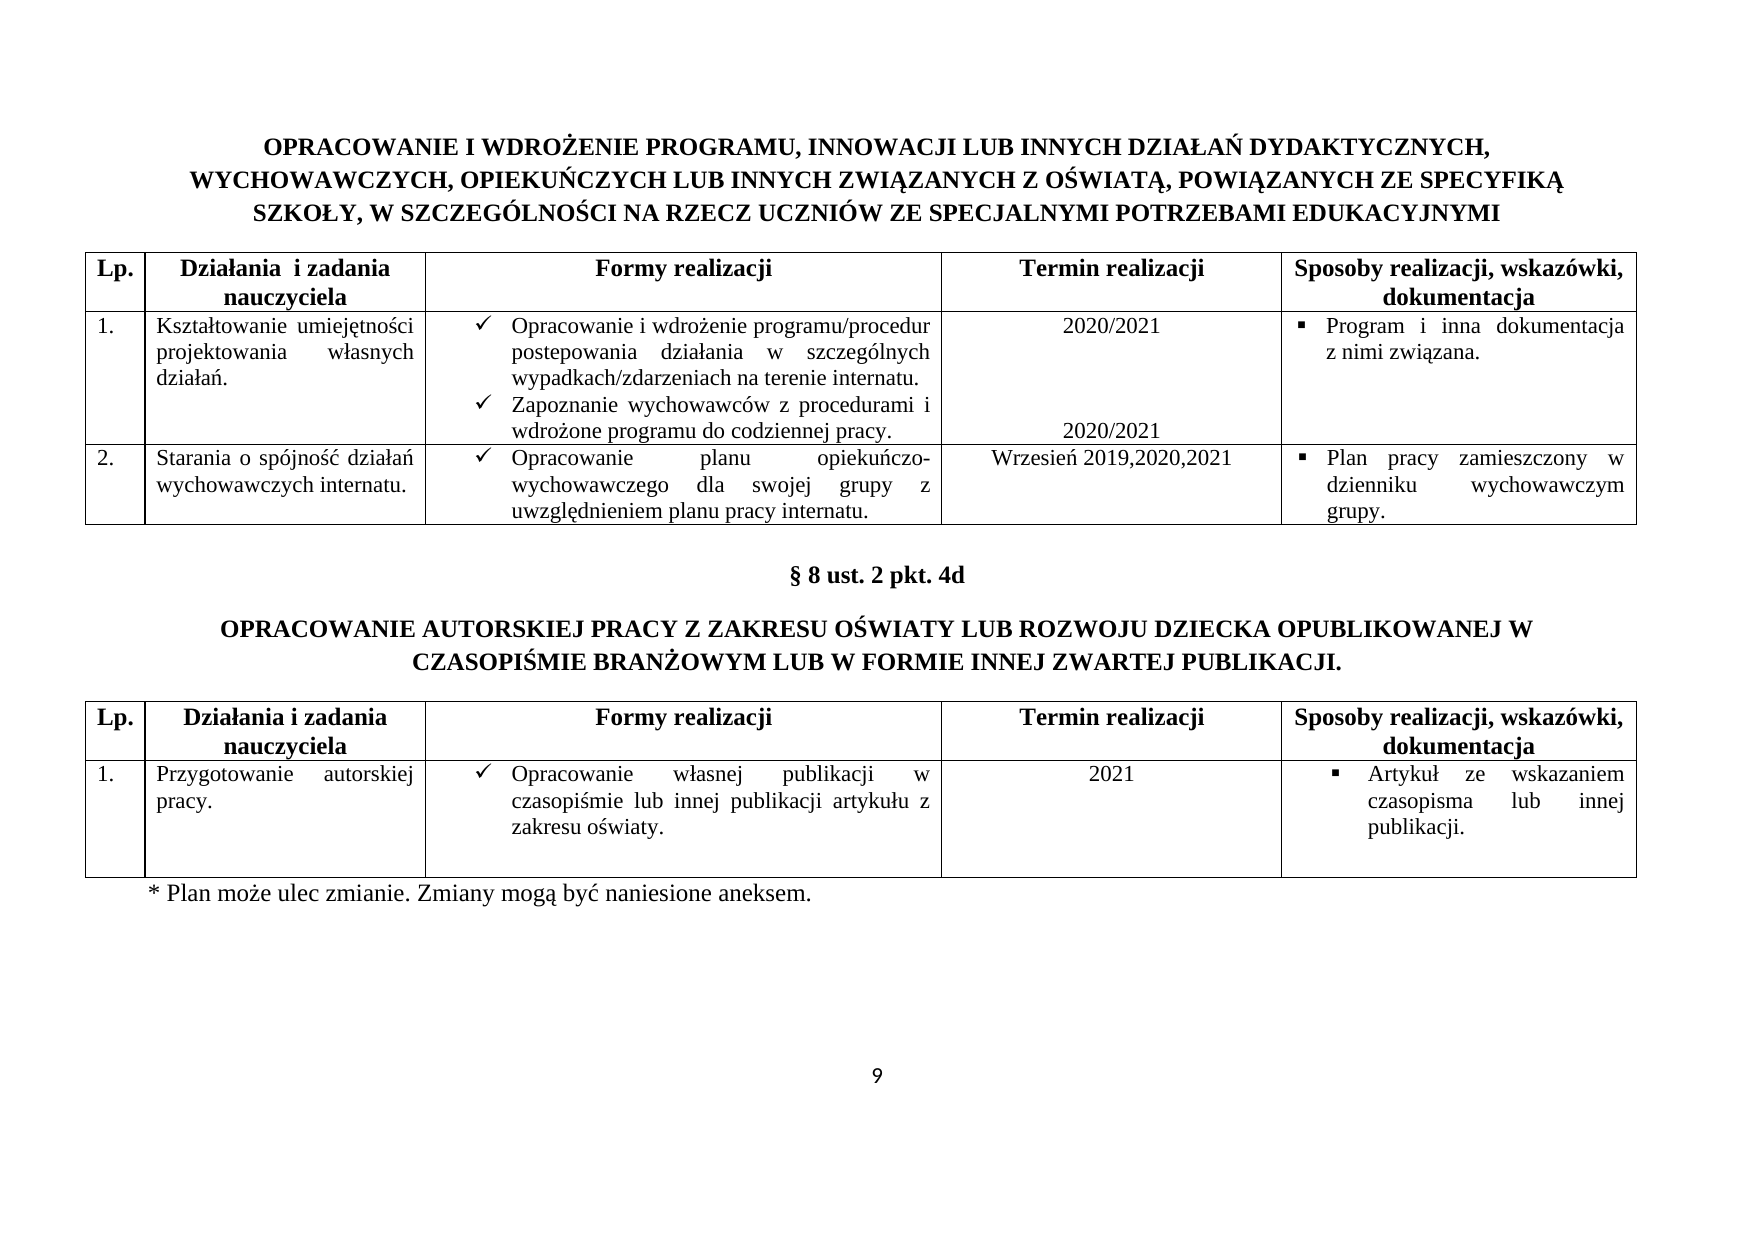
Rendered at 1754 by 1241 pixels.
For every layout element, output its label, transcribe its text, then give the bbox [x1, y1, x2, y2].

table_header Lp. [86, 253, 144, 311]
table_cell Program i inna dokumentacja z nimi związana. [1282, 312, 1636, 443]
table_header Działania i zadania nauczyciela [146, 702, 425, 759]
text * Plan może ulec zmianie. Zmiany mogą być naniesione aneksem. [148, 878, 1606, 907]
table_cell Plan pracy zamieszczony w dzienniku wychowawczym grupy. [1282, 445, 1636, 523]
table_cell Kształtowanie umiejętności projektowania własnych działań. [146, 312, 425, 443]
table_cell Przygotowanie autorskiej pracy. [146, 761, 425, 877]
table_cell Starania o spójność działań wychowawczych internatu. [146, 445, 425, 523]
table_cell 1. [86, 312, 144, 443]
table_header Termin realizacji [942, 253, 1281, 311]
table_cell Opracowanie i wdrożenie programu/procedur postepowania działania w szczególnych wypadkach/zdarzeniach na terenie internatu. Zapoznanie wychowawców z procedurami i wdrożone programu do codziennej pracy. [426, 312, 941, 443]
table_cell Artykuł ze wskazaniem czasopisma lub innej publikacji. [1282, 761, 1636, 877]
table_cell 2. [86, 445, 144, 523]
table_cell 1. [86, 761, 144, 877]
table_cell Opracowanie własnej publikacji w czasopiśmie lub innej publikacji artykułu z zakresu oświaty. [426, 761, 941, 877]
table_header Sposoby realizacji, wskazówki, dokumentacja [1282, 253, 1636, 311]
table_header Formy realizacji [426, 253, 941, 311]
table_header Działania i zadania nauczyciela [146, 253, 425, 311]
text § 8 ust. 2 pkt. 4d [148, 560, 1606, 589]
text OPRACOWANIE I WDROŻENIE PROGRAMU, INNOWACJI LUB INNYCH DZIAŁAŃ DYDAKTYCZNYCH, WYCHOWAWCZYCH, OPIEKUŃCZYCH LUB INNYCH ZWIĄZANYCH Z OŚWIATĄ, POWIĄZANYCH ZE SPECYFIKĄ SZKOŁY, W SZCZEGÓLNOŚCI NA RZECZ UCZNIÓW ZE SPECJALNYMI POTRZEBAMI EDUKACYJNYMI [148, 132, 1606, 227]
table_cell Wrzesień 2019,2020,2021 [942, 445, 1281, 523]
table_header Formy realizacji [426, 702, 941, 759]
text OPRACOWANIE AUTORSKIEJ PRACY Z ZAKRESU OŚWIATY LUB ROZWOJU DZIECKA OPUBLIKOWANEJ W CZASOPIŚMIE BRANŻOWYM LUB W FORMIE INNEJ ZWARTEJ PUBLIKACJI. [148, 614, 1606, 676]
table_cell 2020/2021 2020/2021 [942, 312, 1281, 443]
table_cell Opracowanie planu opiekuńczo-wychowawczego dla swojej grupy z uwzględnieniem planu pracy internatu. [426, 445, 941, 523]
table_header Lp. [86, 702, 144, 759]
table_header Sposoby realizacji, wskazówki, dokumentacja [1282, 702, 1636, 759]
table_cell 2021 [942, 761, 1281, 877]
table_header Termin realizacji [942, 702, 1281, 759]
